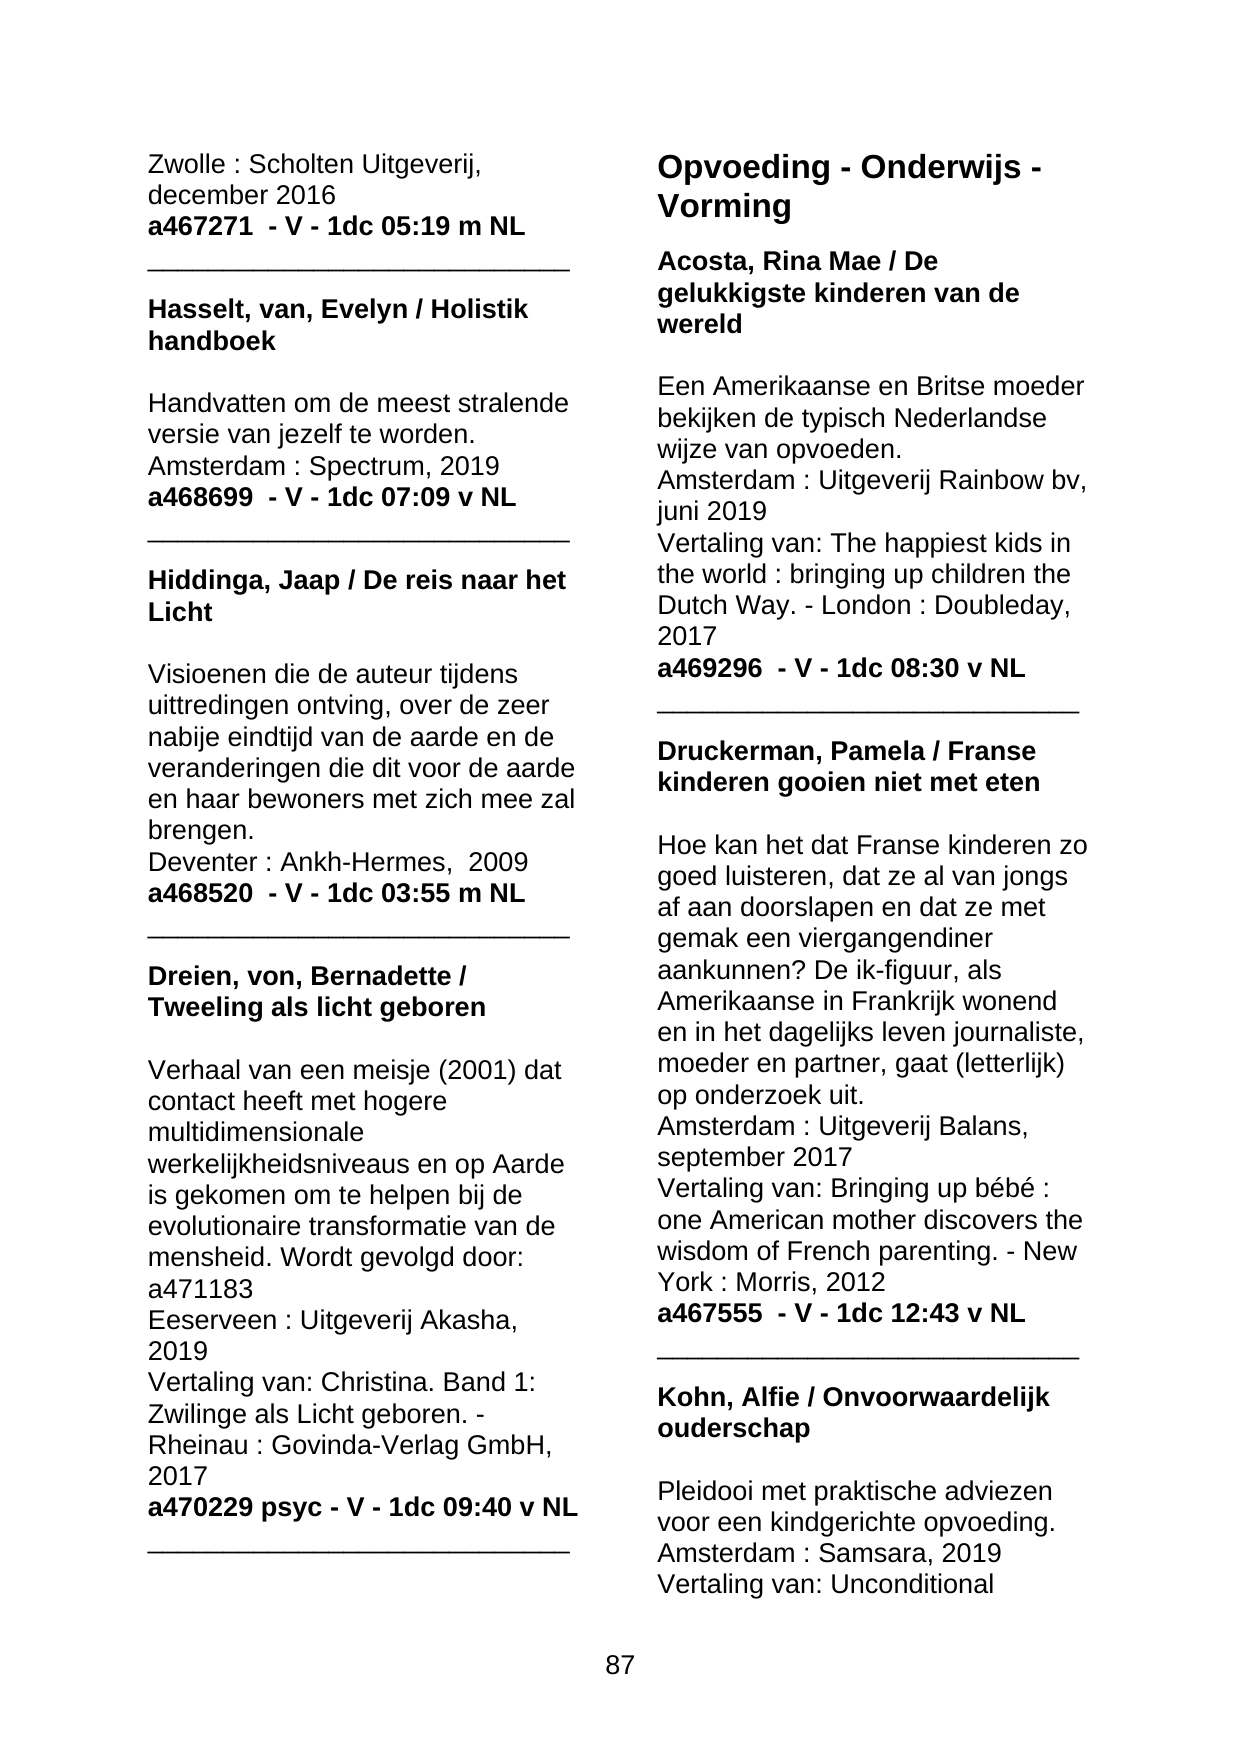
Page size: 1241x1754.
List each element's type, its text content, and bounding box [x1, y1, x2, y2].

subtitle Hiddinga, Jaap / De reis naar het Licht [148, 564, 583, 627]
subtitle Acosta, Rina Mae / De gelukkigste kinderen van de wereld [657, 245, 1093, 339]
subtitle Opvoeding - Onderwijs - Vorming [657, 148, 1093, 224]
text Hoe kan het dat Franse kinderen zo goed luisteren, dat ze al van jongs af aan doorslapen en dat ze met gemak een viergangendiner aankunnen? De ik-figuur, als Amerikaanse in Frankrijk wonend en in het dagelijks leven journaliste, moeder en partner, gaat (letterlijk) op onderzoek uit. Amsterdam : Uitgeverij Balans, september 2017 Vertaling van: Bringing up bébé : one American mother discovers the wisdom of French parenting. - New York : Morris, 2012 a467555 - V - 1dc 12:43 v NL ____________________________ [657, 797, 1093, 1360]
subtitle Dreien, von, Bernadette / Tweeling als licht geboren [148, 960, 583, 1023]
text Verhaal van een meisje (2001) dat contact heeft met hogere multidimensionale werkelijkheidsniveaus en op Aarde is gekomen om te helpen bij de evolutionaire transformatie van de mensheid. Wordt gevolgd door: a471183 Eeserveen : Uitgeverij Akasha, 2019 Vertaling van: Christina. Band 1: Zwilinge als Licht geboren. - Rheinau : Govinda-Verlag GmbH, 2017 a470229 psyc - V - 1dc 09:40 v NL ____________________________ [148, 1023, 583, 1554]
subtitle Kohn, Alfie / Onvoorwaardelijk ouderschap [657, 1381, 1093, 1443]
text Een Amerikaanse en Britse moeder bekijken de typisch Nederlandse wijze van opvoeden. Amsterdam : Uitgeverij Rainbow bv, juni 2019 Vertaling van: The happiest kids in the world : bringing up children the Dutch Way. - London : Doubleday, 2017 a469296 - V - 1dc 08:30 v NL ____________________________ [657, 339, 1093, 714]
text Handvatten om de meest stralende versie van jezelf te worden. Amsterdam : Spectrum, 2019 a468699 - V - 1dc 07:09 v NL ____________________________ [148, 356, 583, 543]
subtitle Hasselt, van, Evelyn / Holistik handboek [148, 293, 583, 356]
subtitle Druckerman, Pamela / Franse kinderen gooien niet met eten [657, 735, 1093, 797]
text Visioenen die de auteur tijdens uittredingen ontving, over de zeer nabije eindtijd van de aarde en de veranderingen die dit voor de aarde en haar bewoners met zich mee zal brengen. Deventer : Ankh-Hermes, 2009 a468520 - V - 1dc 03:55 m NL ____________________________ [148, 627, 583, 939]
